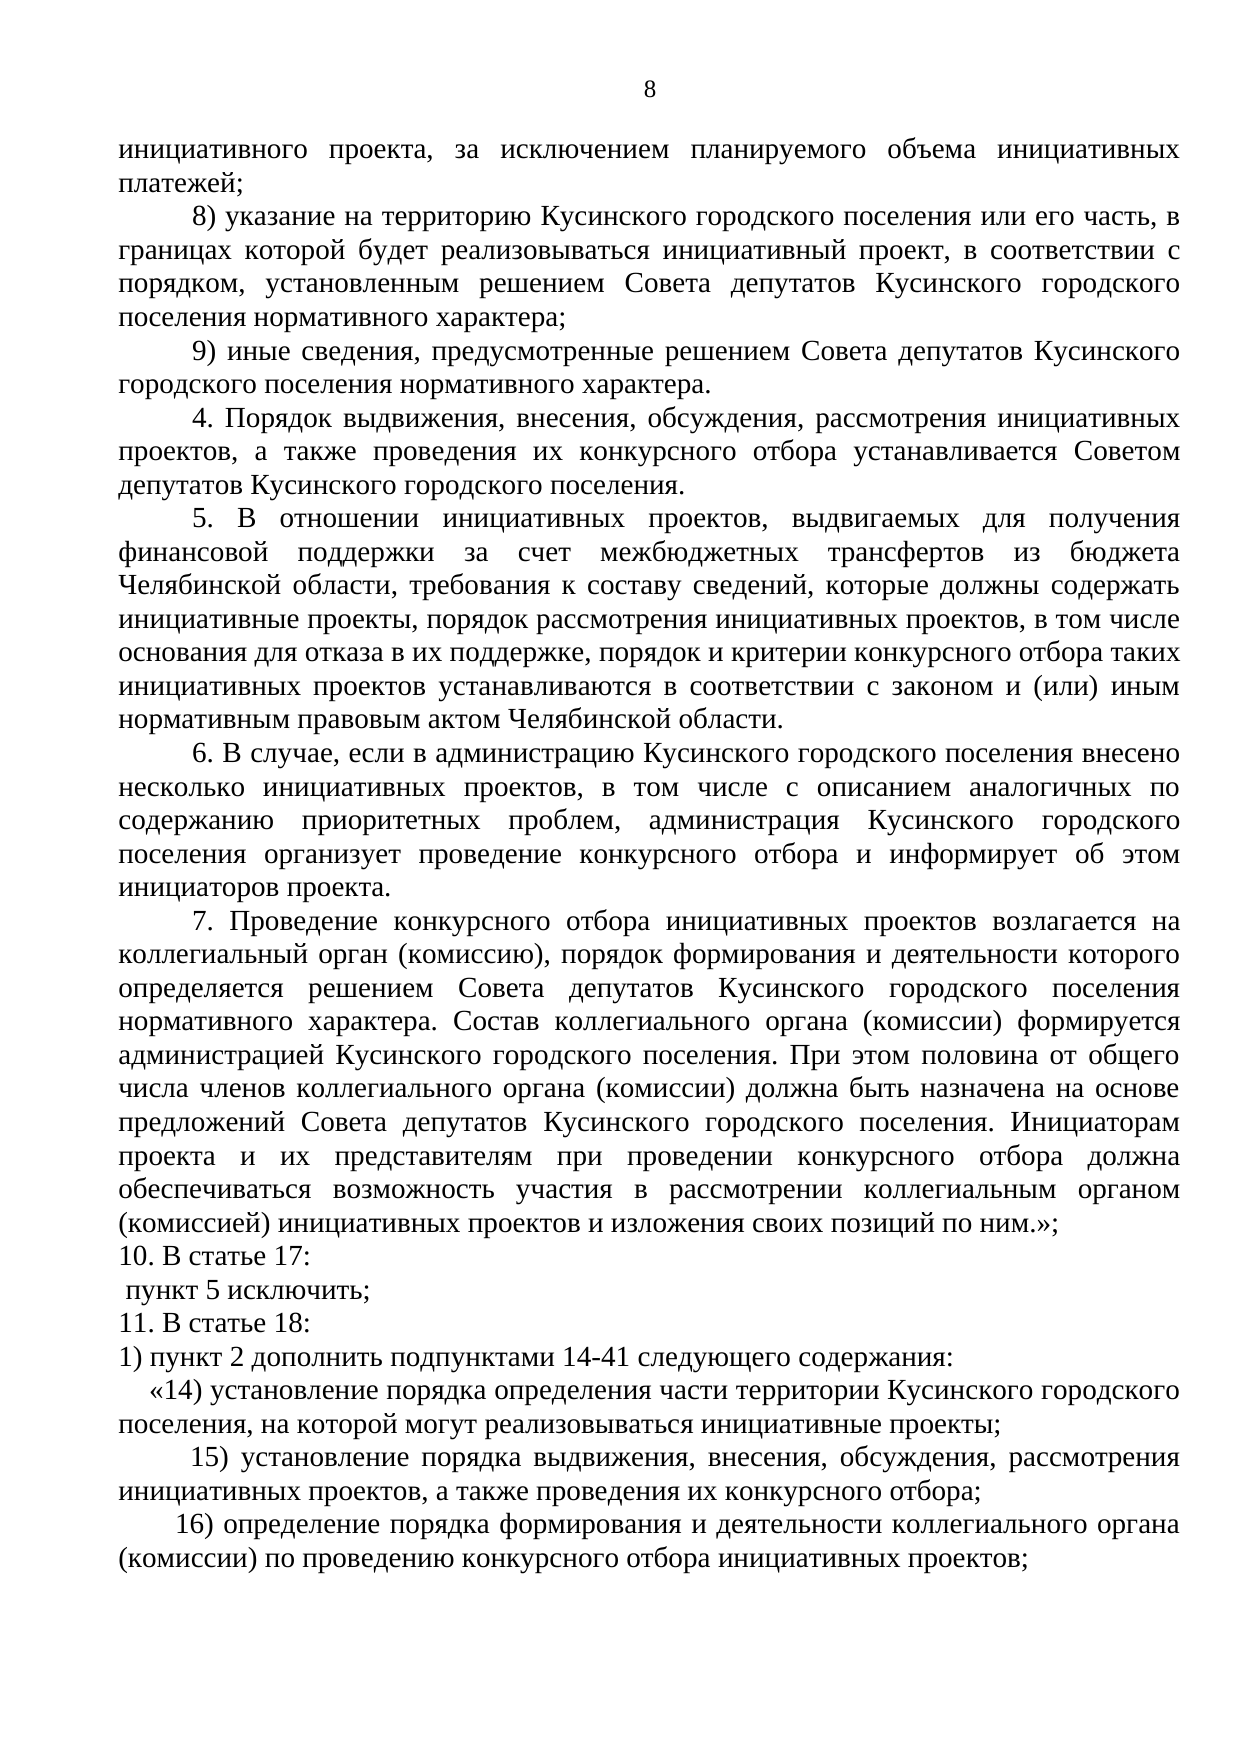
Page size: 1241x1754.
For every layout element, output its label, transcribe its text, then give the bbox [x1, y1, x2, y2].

text 10. В статье 17: [118, 1238, 1181, 1272]
text 1) пункт 2 дополнить подпунктами 14-41 следующего содержания: [118, 1339, 1181, 1372]
text 5. В отношении инициативных проектов, выдвигаемых для получения финансовой поддержки за счет межбюджетных трансфертов из бюджета Челябинской области, требования к составу сведений, которые должны содержать инициативные проекты, порядок рассмотрения инициативных проектов, в том числе основания для отказа в их поддержке, порядок и критерии конкурсного отбора таких инициативных проектов устанавливаются в соответствии с законом и (или) иным нормативным правовым актом Челябинской области. [118, 500, 1181, 735]
text 15) установление порядка выдвижения, внесения, обсуждения, рассмотрения инициативных проектов, а также проведения их конкурсного отбора; [118, 1439, 1181, 1507]
text пункт 5 исключить; [118, 1272, 1181, 1305]
text 16) определение порядка формирования и деятельности коллегиального органа (комиссии) по проведению конкурсного отбора инициативных проектов; [118, 1507, 1181, 1574]
text «14) установление порядка определения части территории Кусинского городского поселения, на которой могут реализовываться инициативные проекты; [118, 1372, 1181, 1439]
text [118, 131, 1181, 198]
text 4. Порядок выдвижения, внесения, обсуждения, рассмотрения инициативных проектов, а также проведения их конкурсного отбора устанавливается Советом депутатов Кусинского городского поселения. [118, 400, 1181, 500]
text 7. Проведение конкурсного отбора инициативных проектов возлагается на коллегиальный орган (комиссию), порядок формирования и деятельности которого определяется решением Совета депутатов Кусинского городского поселения нормативного характера. Состав коллегиального органа (комиссии) формируется администрацией Кусинского городского поселения. При этом половина от общего числа членов коллегиального органа (комиссии) должна быть назначена на основе предложений Совета депутатов Кусинского городского поселения. Инициаторам проекта и их представителям при проведении конкурсного отбора должна обеспечиваться возможность участия в рассмотрении коллегиальным органом (комиссией) инициативных проектов и изложения своих позиций по ним.»; [118, 903, 1181, 1238]
text 9) иные сведения, предусмотренные решением Совета депутатов Кусинского городского поселения нормативного характера. [118, 333, 1181, 400]
text 8) указание на территорию Кусинского городского поселения или его часть, в границах которой будет реализовываться инициативный проект, в соответствии с порядком, установленным решением Совета депутатов Кусинского городского поселения нормативного характера; [118, 198, 1181, 333]
text 11. В статье 18: [118, 1305, 1181, 1339]
text 6. В случае, если в администрацию Кусинского городского поселения внесено несколько инициативных проектов, в том числе с описанием аналогичных по содержанию приоритетных проблем, администрация Кусинского городского поселения организует проведение конкурсного отбора и информирует об этом инициаторов проекта. [118, 735, 1181, 903]
